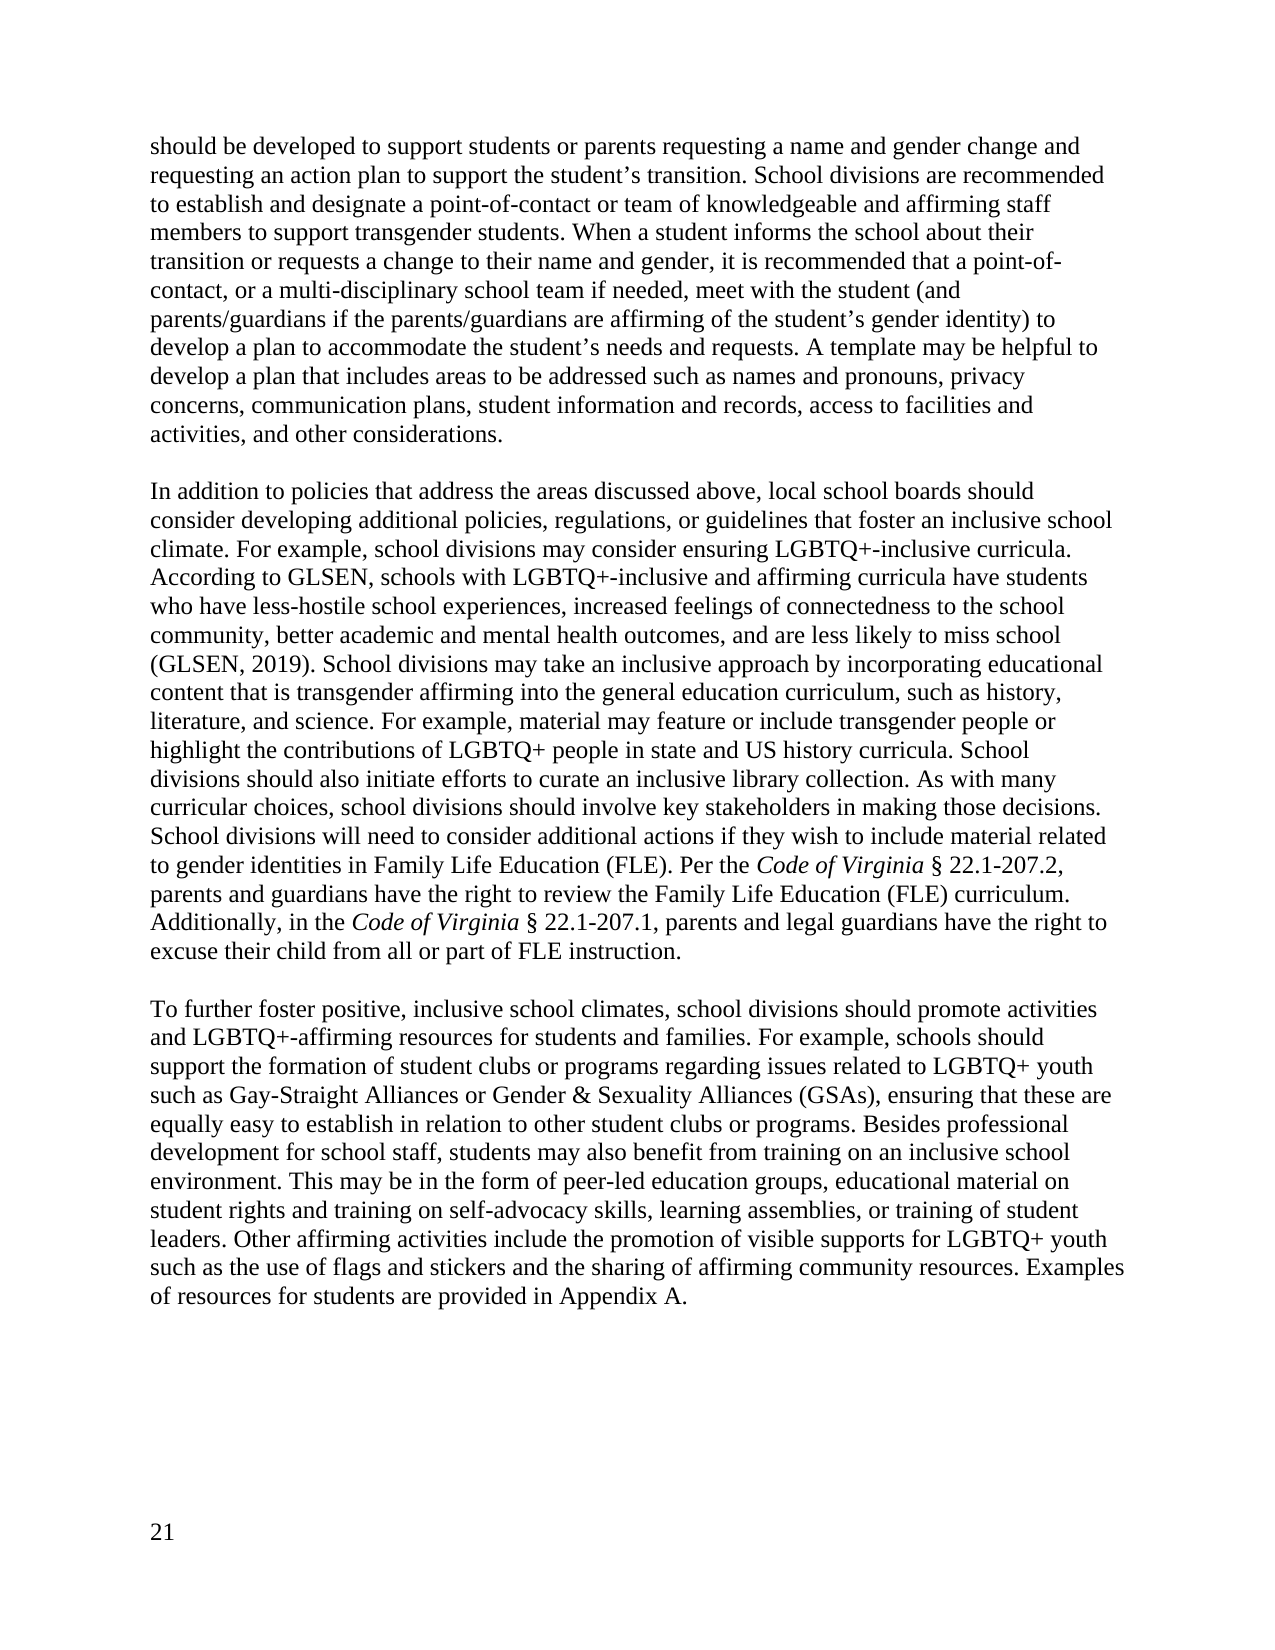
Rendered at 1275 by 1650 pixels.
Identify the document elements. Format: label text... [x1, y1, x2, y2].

text In addition to policies that address the areas discussed above, local school boards should consider developing additional policies, regulations, or guidelines that foster an inclusive school climate. For example, school divisions may consider ensuring LGBTQ+-inclusive curricula. [150, 476, 1125, 562]
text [150, 131, 1125, 447]
text To further foster positive, inclusive school climates, school divisions should promote activities and LGBTQ+-affirming resources for students and families. For example, schools should support the formation of student clubs or programs regarding issues related to LGBTQ+ youth such as Gay-Straight Alliances or Gender & Sexuality Alliances (GSAs), ensuring that these are equally easy to establish in relation to other student clubs or programs. Besides professional development for school staff, students may also benefit from training on an inclusive school environment. This may be in the form of peer-led education groups, educational material on student rights and training on self-advocacy skills, learning assemblies, or training of student leaders. Other affirming activities include the promotion of visible supports for LGBTQ+ youth such as the use of flags and stickers and the sharing of affirming community resources. Examples of resources for students are provided in Appendix A. [150, 994, 1125, 1310]
text According to GLSEN, schools with LGBTQ+-inclusive and affirming curricula have students who have less-hostile school experiences, increased feelings of connectedness to the school community, better academic and mental health outcomes, and are less likely to miss school (GLSEN, 2019). School divisions may take an inclusive approach by incorporating educational content that is transgender affirming into the general education curriculum, such as history, literature, and science. For example, material may feature or include transgender people or highlight the contributions of LGBTQ+ people in state and US history curricula. School divisions should also initiate efforts to curate an inclusive library collection. As with many curricular choices, school divisions should involve key stakeholders in making those decisions. School divisions will need to consider additional actions if they wish to include material related to gender identities in Family Life Education (FLE). Per the Code of Virginia § 22.1-207.2, parents and guardians have the right to review the Family Life Education (FLE) curriculum. Additionally, in the Code of Virginia § 22.1-207.1, parents and legal guardians have the right to excuse their child from all or part of FLE instruction. [150, 562, 1125, 965]
